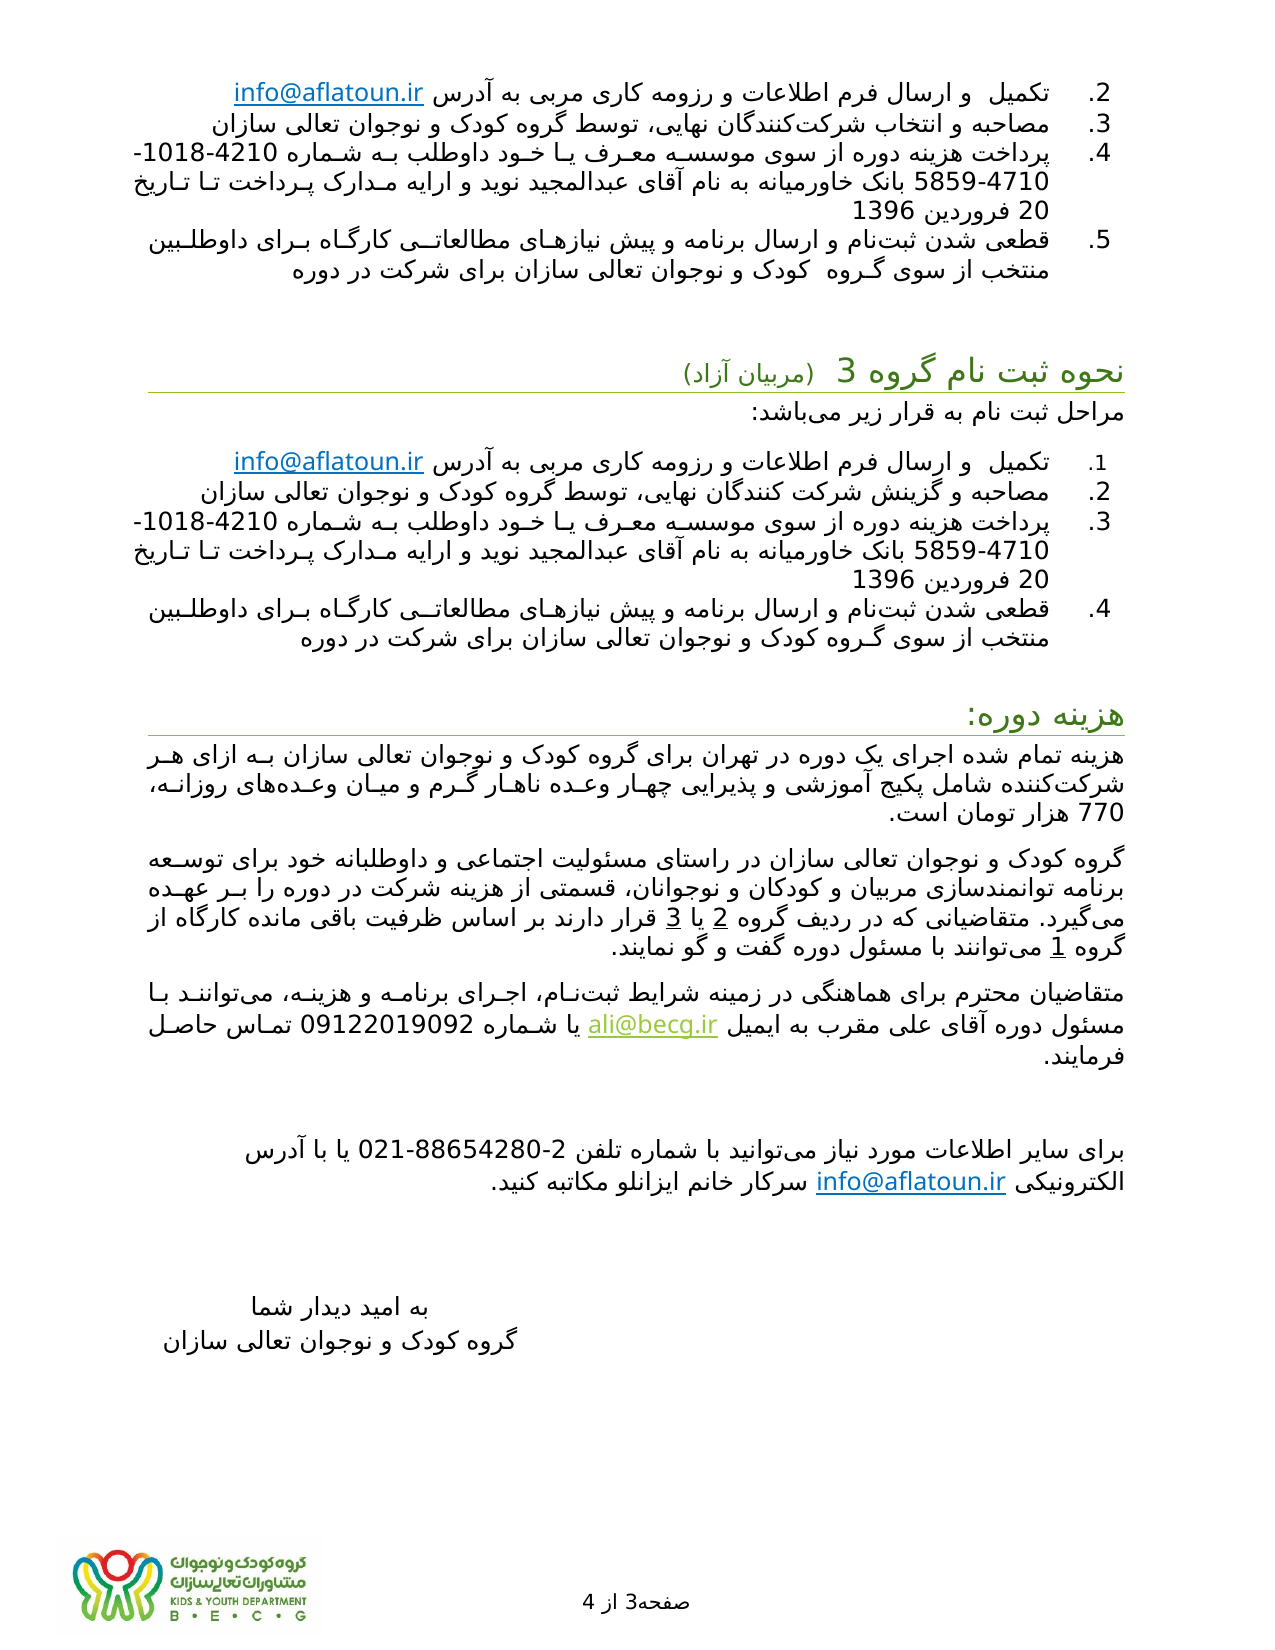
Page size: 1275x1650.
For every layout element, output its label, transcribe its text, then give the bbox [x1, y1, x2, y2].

list قطعی شدن ثبت‌نام و ارسال برنامه و پیش نیازهای مطالعاتـی کارگاه برای داوطلبین منتخب از سوی گـروه کودک و نوجوان تعالی سازان برای شرکت در دوره [148, 226, 1087, 284]
list تکمیل و ارسال فرم اطلاعات و رزومه کاری مربی به آدرس info@aflatoun.ir [148, 75, 1087, 109]
list تکمیل و ارسال فرم اطلاعات و رزومه کاری مربی به آدرس info@aflatoun.ir [148, 443, 1087, 477]
list قطعی شدن ثبت‌نام و ارسال برنامه و پیش نیازهای مطالعاتـی کارگاه برای داوطلبین منتخب از سوی گـروه کودک و نوجوان تعالی سازان برای شرکت در دوره [148, 594, 1087, 652]
subtitle هزینه دوره: [148, 694, 1125, 735]
text به امید دیدار شما [148, 1292, 1125, 1321]
text متقاضیان محترم برای هماهنگی در زمینه شرایط ثبت‌نام، اجرای برنامه و هزینه، می‌توانند با مسئول دوره آقای علی مقرب به ایمیل ali@becg.ir یا شماره 09122019092 تماس حاصل فرمایند. [148, 978, 1125, 1070]
text مراحل ثبت نام به قرار زیر می‌باشد: [148, 398, 1125, 427]
picture [55, 1535, 324, 1635]
list مصاحبه و انتخاب شرکت‌کنندگان نهایی، توسط گروه کودک و نوجوان تعالی سازان [133, 109, 1087, 138]
list مصاحبه و گزینش شرکت کنندگان نهایی، توسط گروه کودک و نوجوان تعالی سازان [133, 477, 1087, 507]
text گروه کودک و نوجوان تعالی سازان در راستای مسئولیت اجتماعی و داوطلبانه خود برای توسعه برنامه توانمندسازی مربیان و کودکان و نوجوانان، قسمتی از هزینه شرکت در دوره را بر عهده می‌گیرد. متقاضیانی که در ردیف گروه 2 یا 3 قرار دارند بر اساس ظرفیت باقی مانده کارگاه از گروه 1 می‌توانند با مسئول دوره گفت و گو نمایند. [148, 844, 1125, 961]
text هزینه تمام شده اجرای یک دوره در تهران برای گروه کودک و نوجوان تعالی سازان به ازای هر شرکت‌کننده شامل پکیج آموزشی و پذیرایی چهار وعده ناهار گرم و میان وعده‌های روزانه، 770 هزار تومان است. [148, 740, 1125, 828]
text گروه کودک و نوجوان تعالی سازان [148, 1326, 1125, 1355]
list پرداخت هزینه دوره از سوی موسسه معرف یا خود داوطلب به شماره 4210-1018-4710-5859 بانک خاورمیانه به نام آقای عبدالمجید نوید و ارایه مدارک پرداخت تا تاریخ 20 فروردین 1396 [133, 138, 1087, 226]
list پرداخت هزینه دوره از سوی موسسه معرف یا خود داوطلب به شماره 4210-1018-4710-5859 بانک خاورمیانه به نام آقای عبدالمجید نوید و ارایه مدارک پرداخت تا تاریخ 20 فروردین 1396 [133, 507, 1087, 594]
text برای سایر اطلاعات مورد نیاز می‌توانید با شماره تلفن 2-88654280-021 یا با آدرس الکترونیکی info@aflatoun.ir سرکار خانم ایزانلو مکاتبه کنید. [148, 1135, 1125, 1198]
subtitle نحوه ثبت نام گروه 3 (مربیان آزاد) [148, 351, 1125, 392]
